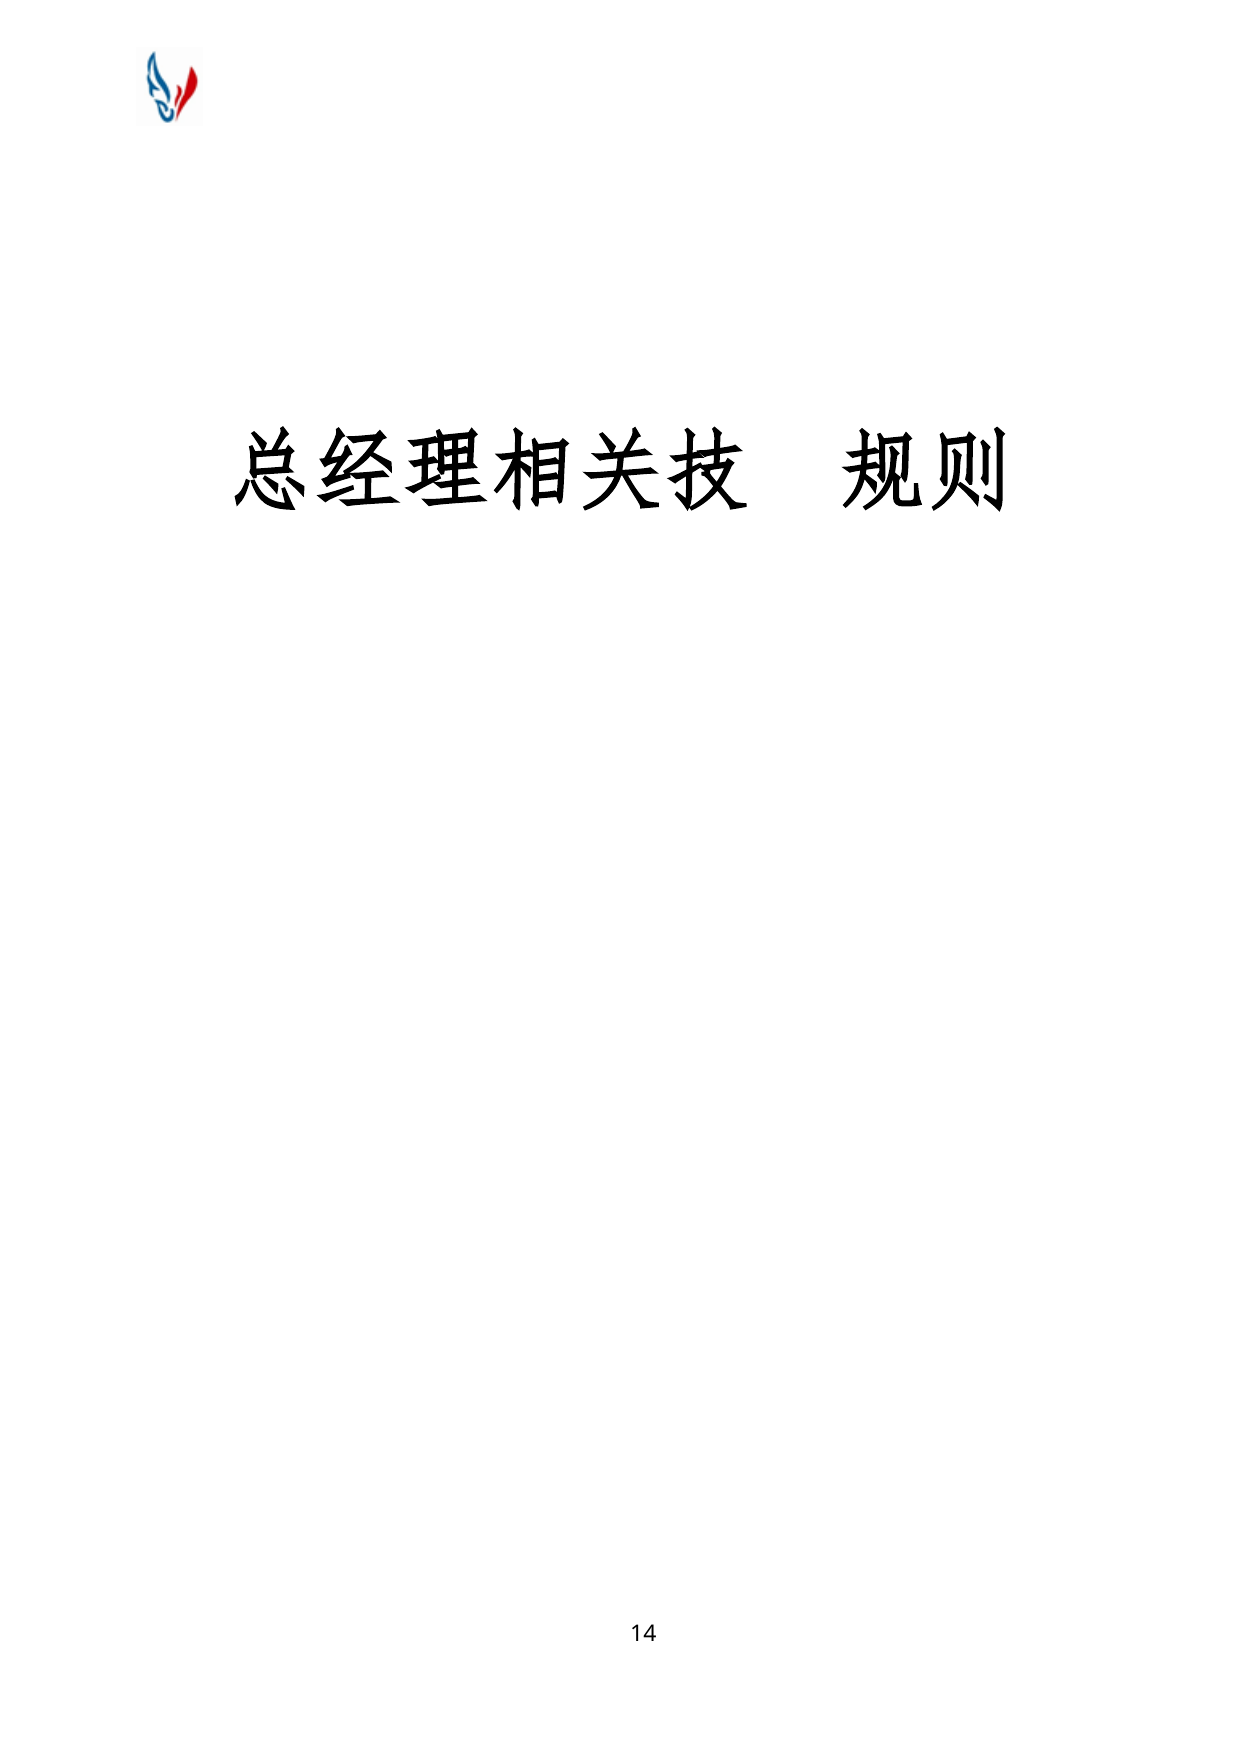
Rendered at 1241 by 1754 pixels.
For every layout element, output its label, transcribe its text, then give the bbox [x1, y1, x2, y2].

picture [136, 47, 204, 126]
text 总经理相关技术规则 [133, 398, 1107, 528]
